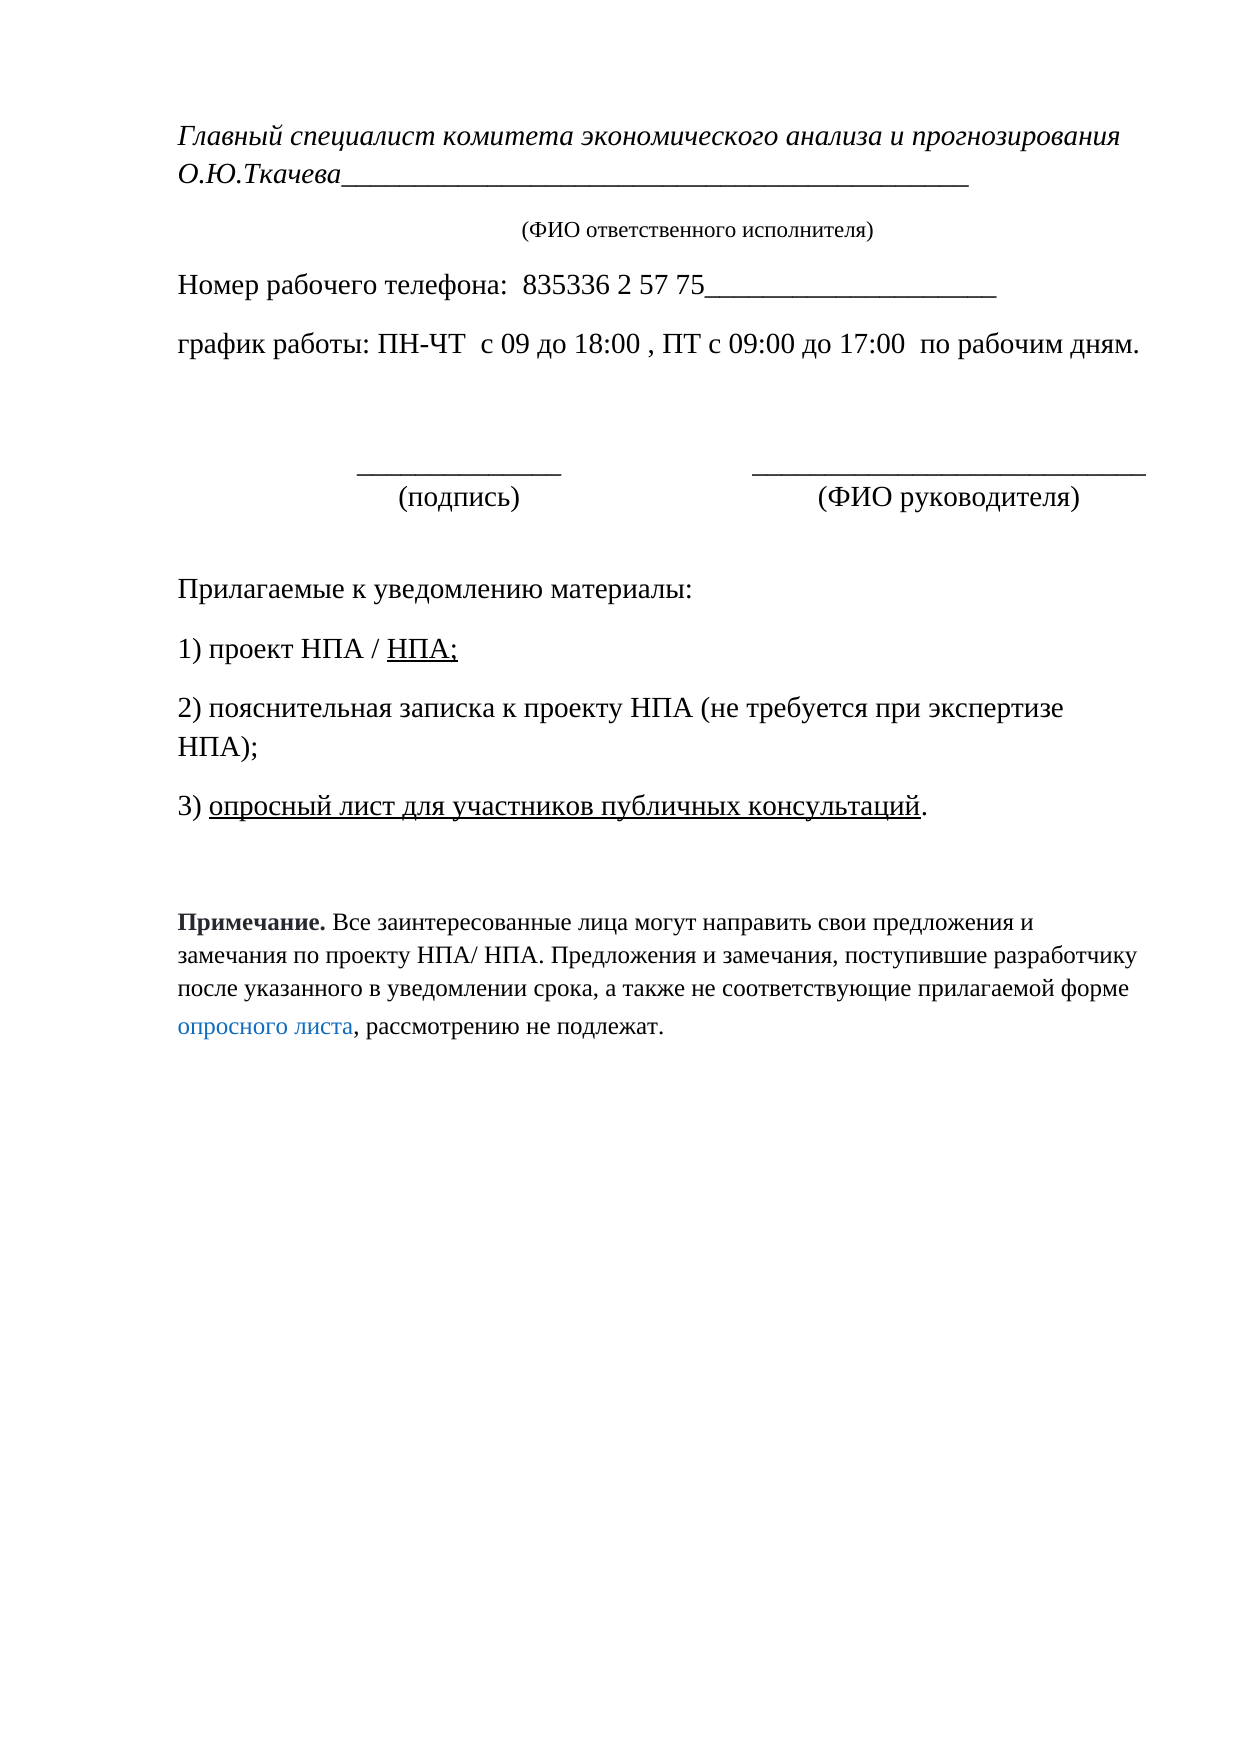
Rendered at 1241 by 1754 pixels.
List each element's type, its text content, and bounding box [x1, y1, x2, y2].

text (ФИО ответственного исполнителя) [177, 216, 1146, 242]
text Номер рабочего телефона: 835336 2 57 75____________________ [177, 267, 1146, 301]
table_header ______________ (подпись) [177, 445, 741, 512]
text Примечание. Все заинтересованные лица могут направить свои предложения и замечания по проекту НПА/ НПА. Предложения и замечания, поступившие разработчику после указанного в уведомлении срока, а также не соответствующие прилагаемой форме опросного листа, рассмотрению не подлежат. [177, 907, 1146, 1040]
text Прилагаемые к уведомлению материалы: [177, 572, 1146, 605]
text 3) опросный лист для участников публичных консультаций. [177, 788, 1146, 822]
text график работы: ПН-ЧТ с 09 до 18:00 , ПТ с 09:00 до 17:00 по рабочим дням. [177, 326, 1146, 360]
table_header ___________________________ (ФИО руководителя) [741, 445, 1157, 512]
text 2) пояснительная записка к проекту НПА (не требуется при экспертизе НПА); [177, 690, 1146, 762]
text Главный специалист комитета экономического анализа и прогнозирования О.Ю.Ткачева___________________________________________ [177, 118, 1146, 190]
text 1) проект НПА / НПА; [177, 631, 1146, 664]
